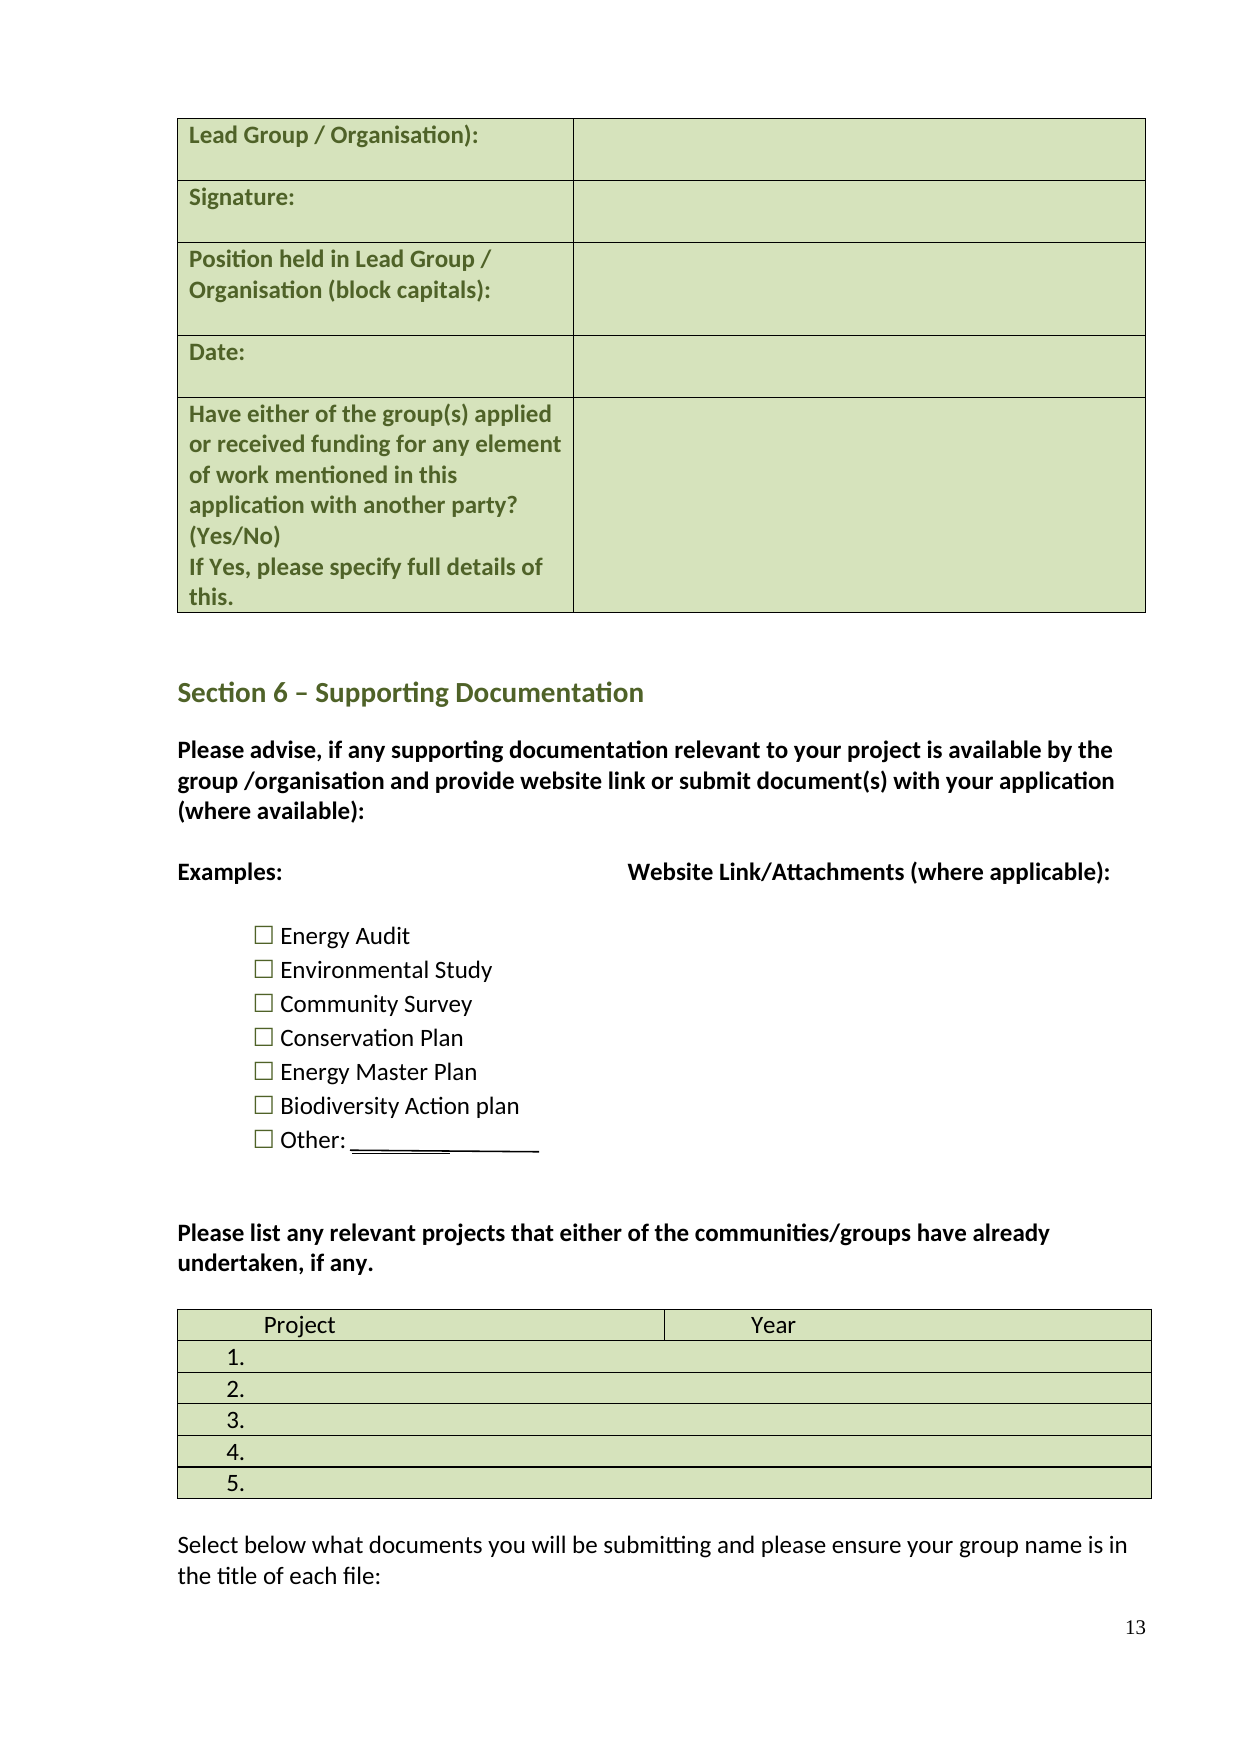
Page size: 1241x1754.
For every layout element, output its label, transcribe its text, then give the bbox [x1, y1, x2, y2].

text Examples: Website Link/Attachments (where applicable): [177, 856, 1146, 887]
text Please advise, if any supporting documentation relevant to your project is available by the group /organisation and provide website link or submit document(s) with your application (where available): [177, 734, 1146, 826]
table_cell [178, 1436, 1151, 1466]
text Energy Audit [252, 917, 1146, 952]
text Biodiversity Action plan [252, 1088, 1146, 1122]
table_cell Position held in Lead Group / Organisation (block capitals): [178, 243, 573, 335]
table_cell [574, 243, 1145, 335]
text Select below what documents you will be submitting and please ensure your group name is in the title of each file: [177, 1529, 1146, 1591]
table_header [574, 119, 1145, 180]
table_cell Date: [178, 336, 573, 397]
table_cell [574, 181, 1145, 242]
table_cell [178, 1468, 1151, 1498]
table_cell Signature: [178, 181, 573, 242]
text Section 6 – Supporting Documentation [177, 674, 1146, 709]
text Energy Master Plan [252, 1054, 1146, 1088]
table_cell [178, 1373, 1151, 1403]
text Please list any relevant projects that either of the communities/groups have already undertaken, if any. [177, 1217, 1146, 1278]
table_cell [574, 336, 1145, 397]
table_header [178, 119, 573, 180]
table_cell [574, 398, 1145, 612]
table_cell Have either of the group(s) applied or received funding for any element of work mentioned in this application with another party? (Yes/No) If Yes, please specify full details of this. [178, 398, 573, 612]
text Other: [252, 1122, 1146, 1156]
table_cell [178, 1341, 1151, 1372]
table_cell [178, 1404, 1151, 1435]
text Community Survey [252, 986, 1146, 1020]
table_header Project [178, 1310, 664, 1340]
text Conservation Plan [252, 1020, 1146, 1054]
text Environmental Study [252, 952, 1146, 986]
table_header Year [665, 1310, 1151, 1340]
